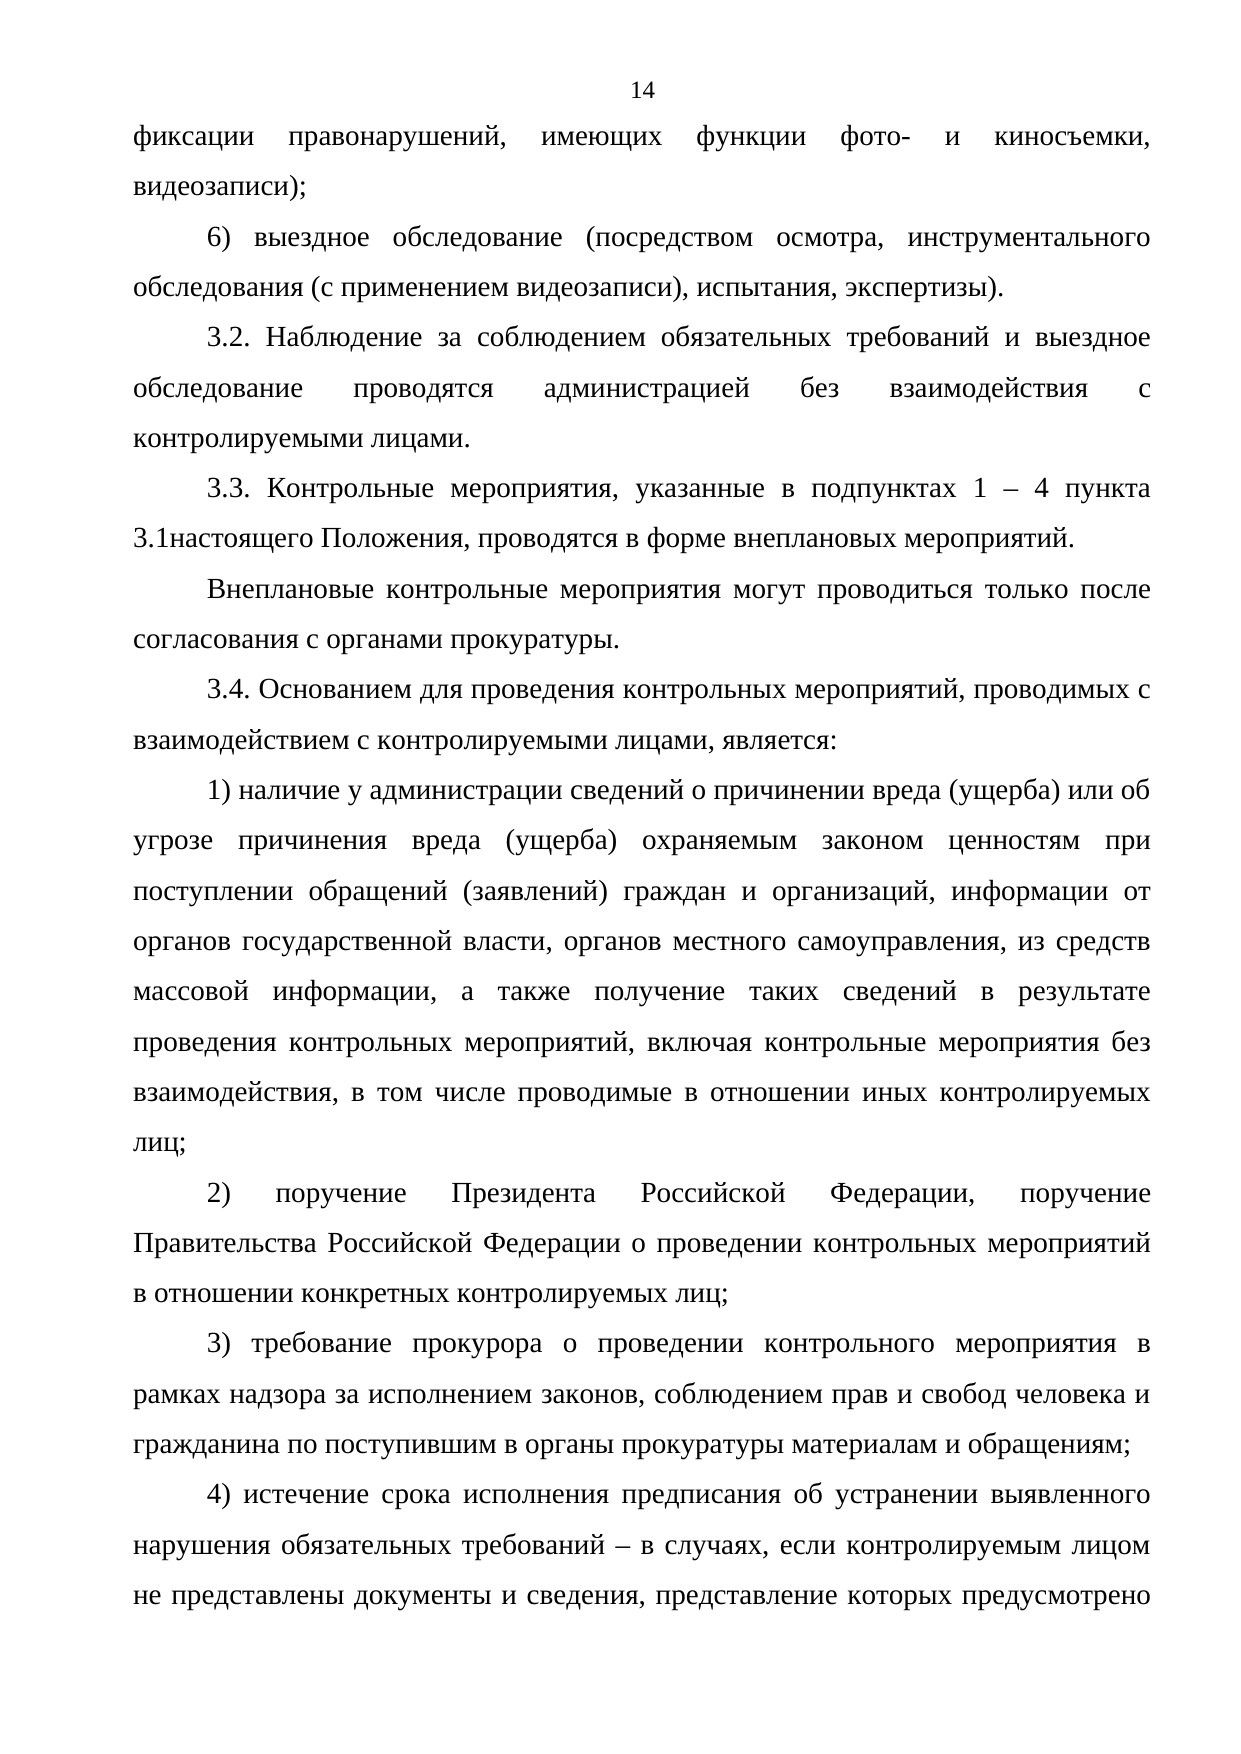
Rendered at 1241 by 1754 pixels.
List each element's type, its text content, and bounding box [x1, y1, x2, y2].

text 3.2. Наблюдение за соблюдением обязательных требований и выездное обследование проводятся администрацией без взаимодействия с контролируемыми лицами. [133, 319, 1152, 453]
text 2) поручение Президента Российской Федерации, поручение Правительства Российской Федерации о проведении контрольных мероприятий в отношении конкретных контролируемых лиц; [133, 1175, 1152, 1309]
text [133, 1477, 1152, 1611]
text 3) требование прокурора о проведении контрольного мероприятия в рамках надзора за исполнением законов, соблюдением прав и свобод человека и гражданина по поступившим в органы прокуратуры материалам и обращениям; [133, 1326, 1152, 1460]
text Внеплановые контрольные мероприятия могут проводиться только после согласования с органами прокуратуры. [133, 571, 1152, 655]
text 1) наличие у администрации сведений о причинении вреда (ущерба) или об угрозе причинения вреда (ущерба) охраняемым законом ценностям при поступлении обращений (заявлений) граждан и организаций, информации от органов государственной власти, органов местного самоуправления, из средств массовой информации, а также получение таких сведений в результате проведения контрольных мероприятий, включая контрольные мероприятия без взаимодействия, в том числе проводимые в отношении иных контролируемых лиц; [133, 772, 1152, 1158]
text 6) выездное обследование (посредством осмотра, инструментального обследования (с применением видеозаписи), испытания, экспертизы). [133, 219, 1152, 303]
text 3.3. Контрольные мероприятия, указанные в подпунктах 1 – 4 пункта 3.1настоящего Положения, проводятся в форме внеплановых мероприятий. [133, 470, 1152, 554]
text 3.4. Основанием для проведения контрольных мероприятий, проводимых с взаимодействием с контролируемыми лицами, является: [133, 672, 1152, 755]
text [133, 152, 1152, 202]
